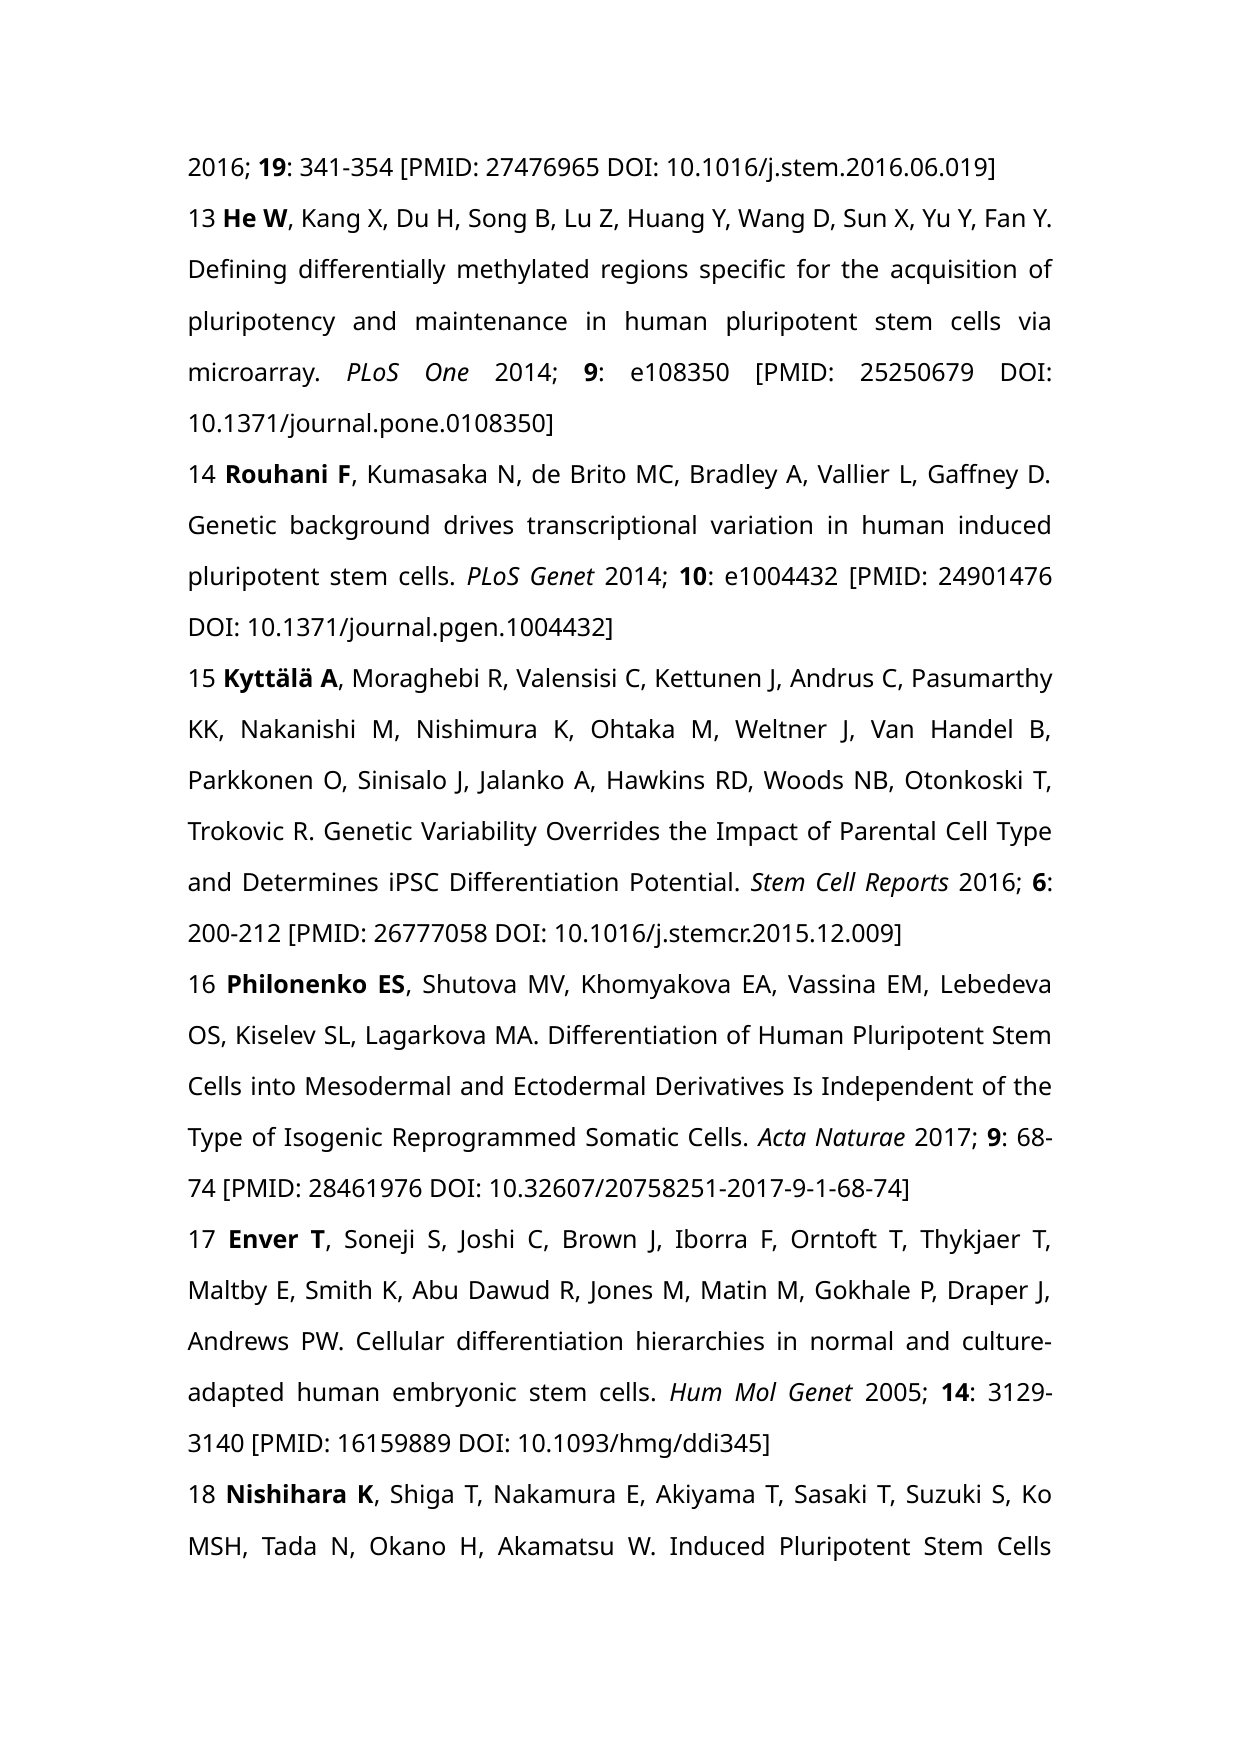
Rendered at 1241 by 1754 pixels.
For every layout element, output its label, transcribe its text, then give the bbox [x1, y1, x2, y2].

text 15 Kyttälä A, Moraghebi R, Valensisi C, Kettunen J, Andrus C, Pasumarthy KK, Nakanishi M, Nishimura K, Ohtaka M, Weltner J, Van Handel B, Parkkonen O, Sinisalo J, Jalanko A, Hawkins RD, Woods NB, Otonkoski T, Trokovic R. Genetic Variability Overrides the Impact of Parental Cell Type and Determines iPSC Differentiation Potential. Stem Cell Reports 2016; 6: 200-212 [PMID: 26777058 DOI: 10.1016/j.stemcr.2015.12.009] [187, 660, 1053, 950]
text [187, 1477, 1053, 1562]
text 17 Enver T, Soneji S, Joshi C, Brown J, Iborra F, Orntoft T, Thykjaer T, Maltby E, Smith K, Abu Dawud R, Jones M, Matin M, Gokhale P, Draper J, Andrews PW. Cellular differentiation hierarchies in normal and culture-adapted human embryonic stem cells. Hum Mol Genet 2005; 14: 3129-3140 [PMID: 16159889 DOI: 10.1093/hmg/ddi345] [187, 1222, 1053, 1460]
text 16 Philonenko ES, Shutova MV, Khomyakova EA, Vassina EM, Lebedeva OS, Kiselev SL, Lagarkova MA. Differentiation of Human Pluripotent Stem Cells into Mesodermal and Ectodermal Derivatives Is Independent of the Type of Isogenic Reprogrammed Somatic Cells. Acta Naturae 2017; 9: 68-74 [PMID: 28461976 DOI: 10.32607/20758251-2017-9-1-68-74] [187, 967, 1053, 1205]
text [187, 150, 1053, 184]
text 13 He W, Kang X, Du H, Song B, Lu Z, Huang Y, Wang D, Sun X, Yu Y, Fan Y. Defining differentially methylated regions specific for the acquisition of pluripotency and maintenance in human pluripotent stem cells via microarray. PLoS One 2014; 9: e108350 [PMID: 25250679 DOI: 10.1371/journal.pone.0108350] [187, 201, 1053, 439]
text 14 Rouhani F, Kumasaka N, de Brito MC, Bradley A, Vallier L, Gaffney D. Genetic background drives transcriptional variation in human induced pluripotent stem cells. PLoS Genet 2014; 10: e1004432 [PMID: 24901476 DOI: 10.1371/journal.pgen.1004432] [187, 456, 1053, 643]
